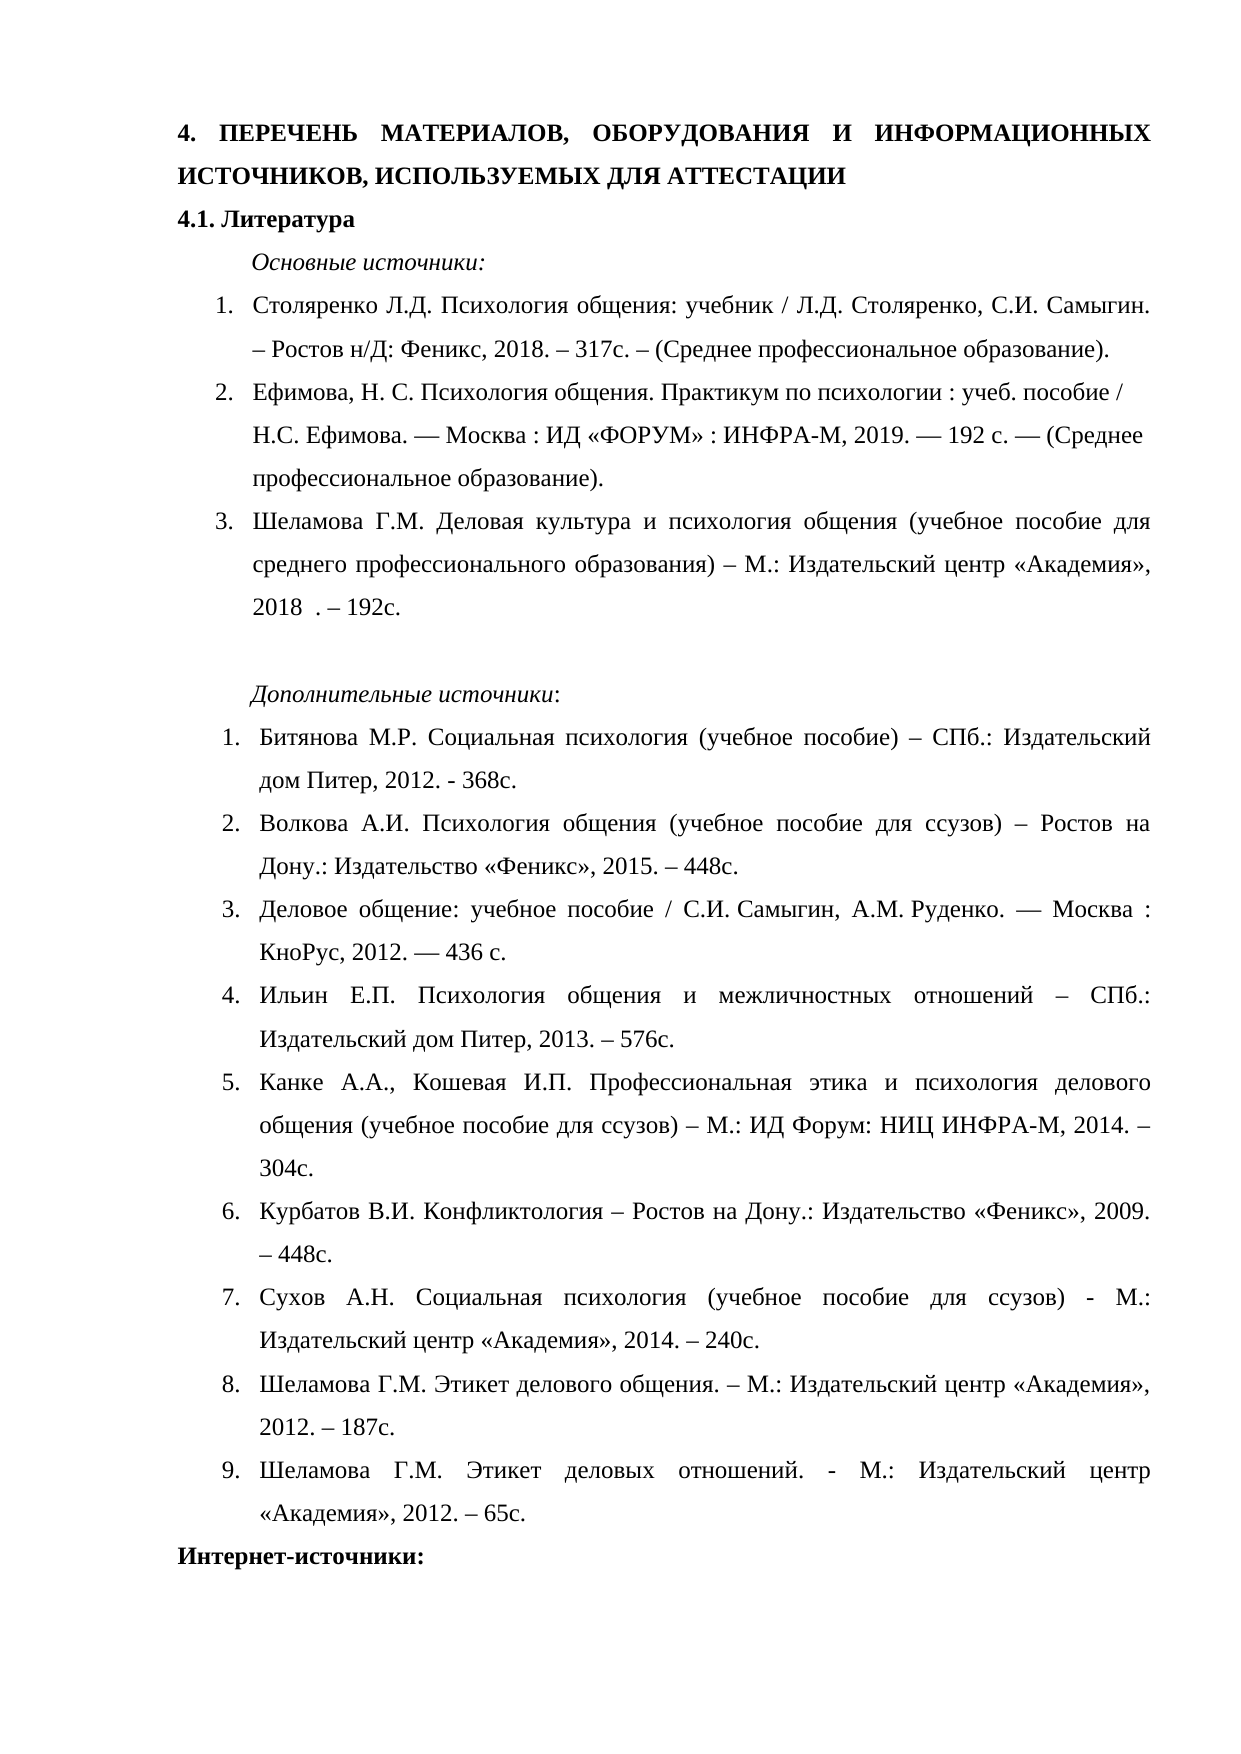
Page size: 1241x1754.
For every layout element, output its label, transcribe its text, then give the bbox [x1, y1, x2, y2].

list Шеламова Г.М. Этикет делового общения. – М.: Издательский центр «Академия», 2012. – 187с. [222, 1369, 1152, 1441]
text Интернет-источники: [177, 1541, 1152, 1570]
list Столяренко Л.Д. Психология общения: учебник / Л.Д. Столяренко, С.И. Самыгин. – Ростов н/Д: Феникс, 2018. – 317с. – (Среднее профессиональное образование). [215, 291, 1152, 362]
list Шеламова Г.М. Деловая культура и психология общения (учебное пособие для среднего профессионального образования) – М.: Издательский центр «Академия», 2018 . – 192с. [215, 506, 1152, 621]
text 4. ПЕРЕЧЕНЬ МАТЕРИАЛОВ, ОБОРУДОВАНИЯ И ИНФОРМАЦИОННЫХ ИСТОЧНИКОВ, ИСПОЛЬЗУЕМЫХ ДЛЯ АТТЕСТАЦИИ [177, 118, 1152, 190]
list Канке А.А., Кошевая И.П. Профессиональная этика и психология делового общения (учебное пособие для ссузов) – М.: ИД Форум: НИЦ ИНФРА-М, 2014. – 304с. [222, 1067, 1152, 1182]
list Ефимова, Н. С. Психология общения. Практикум по психологии : учеб. пособие / Н.С. Ефимова. — Москва : ИД «ФОРУМ» : ИНФРА-М, 2019. — 192 с. — (Среднее профессиональное образование). [215, 377, 1152, 492]
list Волкова А.И. Психология общения (учебное пособие для ссузов) – Ростов на Дону.: Издательство «Феникс», 2015. – 448с. [222, 808, 1152, 880]
list Курбатов В.И. Конфликтология – Ростов на Дону.: Издательство «Феникс», 2009. – 448с. [222, 1196, 1152, 1268]
list Деловое общение: учебное пособие / С.И. Самыгин, А.М. Руденко. — Москва : КноРус, 2012. — 436 с. [222, 894, 1152, 966]
text Дополнительные источники: [177, 679, 1152, 707]
list Ильин Е.П. Психология общения и межличностных отношений – СПб.: Издательский дом Питер, 2013. – 576с. [222, 981, 1152, 1052]
text Основные источники: [177, 247, 1152, 276]
text 4.1. Литература [177, 204, 1152, 233]
list Шеламова Г.М. Этикет деловых отношений. - М.: Издательский центр «Академия», 2012. – 65с. [222, 1455, 1152, 1527]
list Сухов А.Н. Социальная психология (учебное пособие для ссузов) - М.: Издательский центр «Академия», 2014. – 240с. [222, 1282, 1152, 1354]
list Битянова М.Р. Социальная психология (учебное пособие) – СПб.: Издательский дом Питер, 2012. - 368с. [222, 722, 1152, 794]
